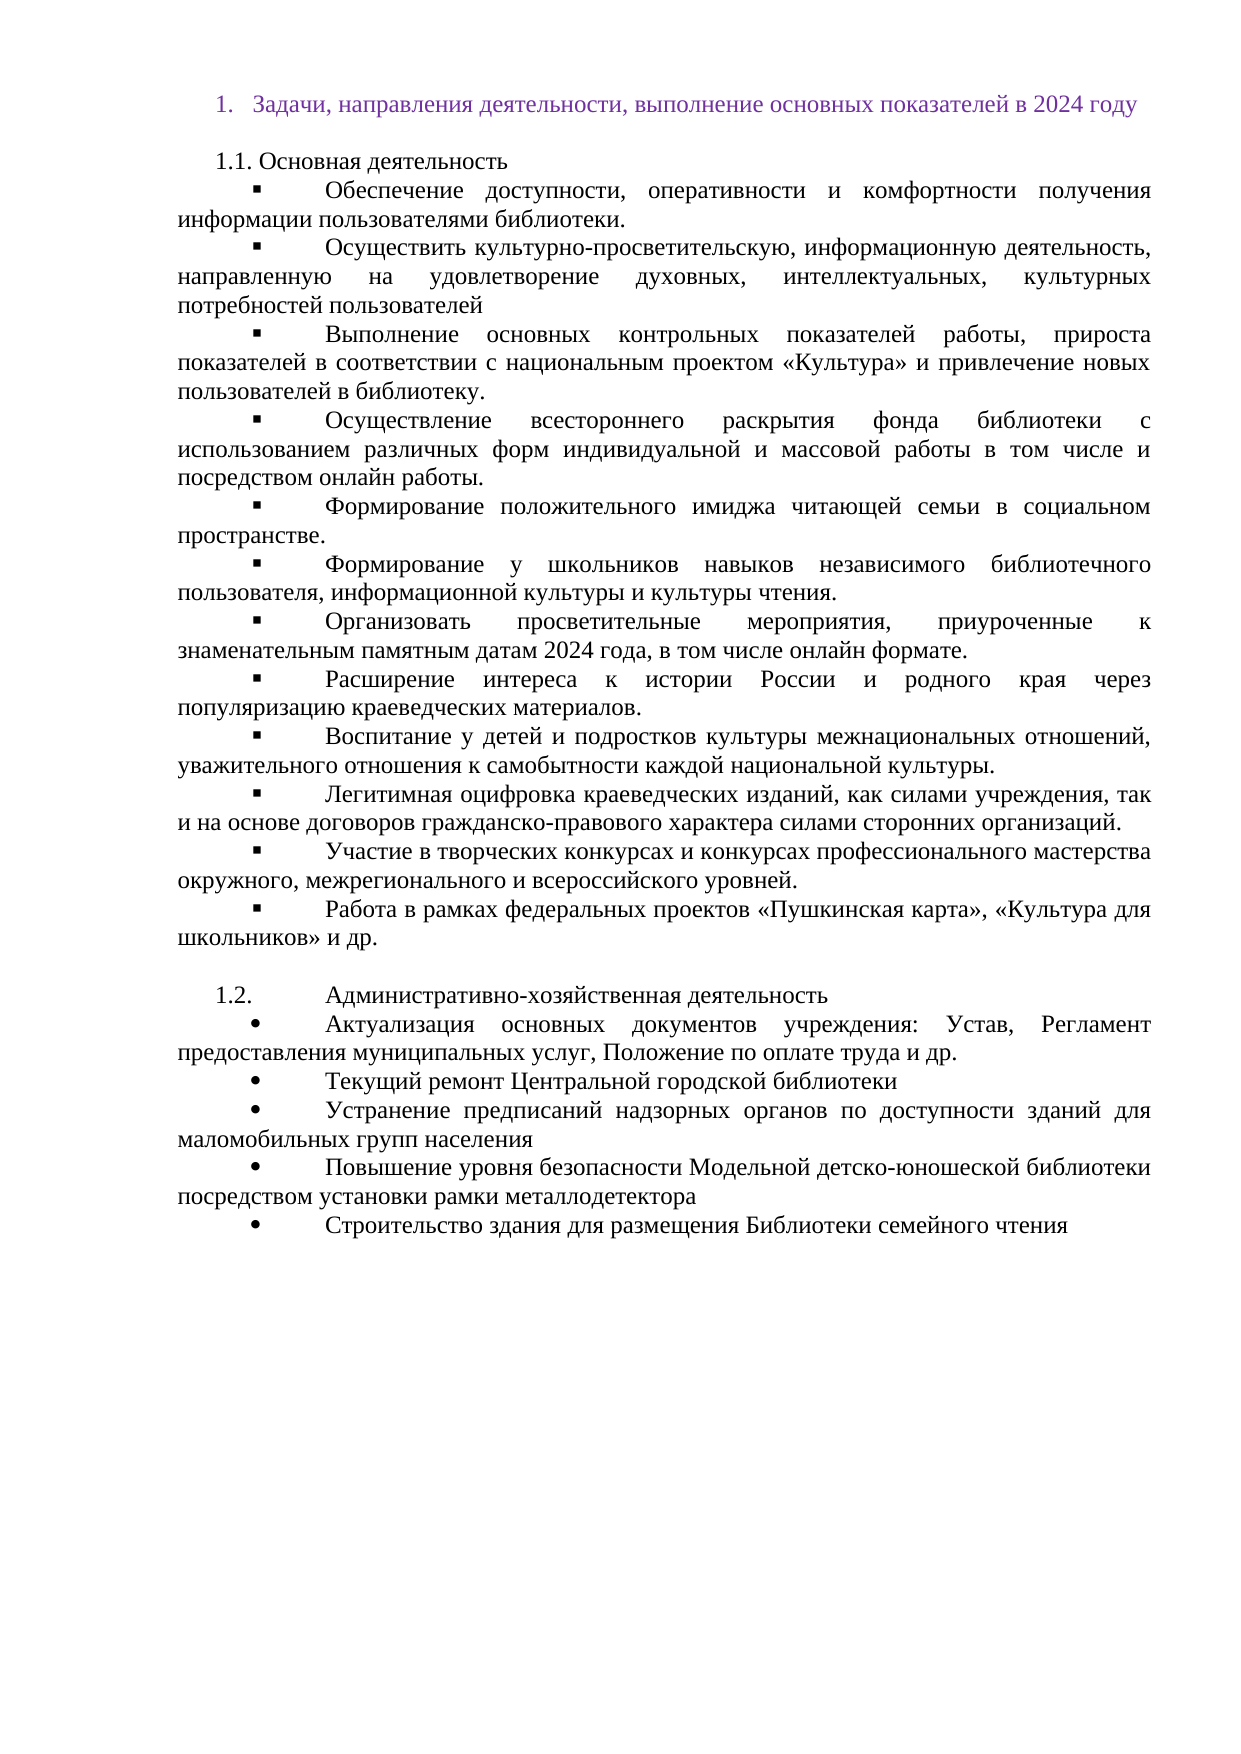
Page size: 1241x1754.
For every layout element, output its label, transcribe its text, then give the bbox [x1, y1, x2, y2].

list Повышение уровня безопасности Модельной детско-юношеской библиотеки посредством установки рамки металлодетектора [177, 1152, 1152, 1210]
list Организовать просветительные мероприятия, приуроченные к знаменательным памятным датам 2024 года, в том числе онлайн формате. [177, 606, 1152, 664]
list Административно-хозяйственная деятельность [215, 980, 1152, 1009]
list Формирование у школьников навыков независимого библиотечного пользователя, информационной культуры и культуры чтения. [177, 549, 1152, 606]
list Выполнение основных контрольных показателей работы, прироста показателей в соответствии с национальным проектом «Культура» и привлечение новых пользователей в библиотеку. [177, 319, 1152, 405]
list Устранение предписаний надзорных органов по доступности зданий для маломобильных групп населения [177, 1095, 1152, 1152]
list Текущий ремонт Центральной городской библиотеки [177, 1066, 1152, 1095]
list Легитимная оцифровка краеведческих изданий, как силами учреждения, так и на основе договоров гражданско-правового характера силами сторонних организаций. [177, 779, 1152, 836]
list Осуществить культурно-просветительскую, информационную деятельность, направленную на удовлетворение духовных, интеллектуальных, культурных потребностей пользователей [177, 232, 1152, 319]
list Расширение интереса к истории России и родного края через популяризацию краеведческих материалов. [177, 664, 1152, 721]
list Задачи, направления деятельности, выполнение основных показателей в 2024 году [215, 89, 1152, 117]
list Строительство здания для размещения Библиотеки семейного чтения [177, 1210, 1152, 1239]
list Работа в рамках федеральных проектов «Пушкинская карта», «Культура для школьников» и др. [177, 894, 1152, 951]
list Обеспечение доступности, оперативности и комфортности получения информации пользователями библиотеки. [177, 175, 1152, 232]
list Воспитание у детей и подростков культуры межнациональных отношений, уважительного отношения к самобытности каждой национальной культуры. [177, 721, 1152, 779]
list Формирование положительного имиджа читающей семьи в социальном пространстве. [177, 491, 1152, 549]
list Участие в творческих конкурсах и конкурсах профессионального мастерства окружного, межрегионального и всероссийского уровней. [177, 836, 1152, 894]
list 1.1. Основная деятельность [215, 146, 1152, 175]
list Актуализация основных документов учреждения: Устав, Регламент предоставления муниципальных услуг, Положение по оплате труда и др. [177, 1009, 1152, 1066]
list Осуществление всестороннего раскрытия фонда библиотеки с использованием различных форм индивидуальной и массовой работы в том числе и посредством онлайн работы. [177, 405, 1152, 491]
